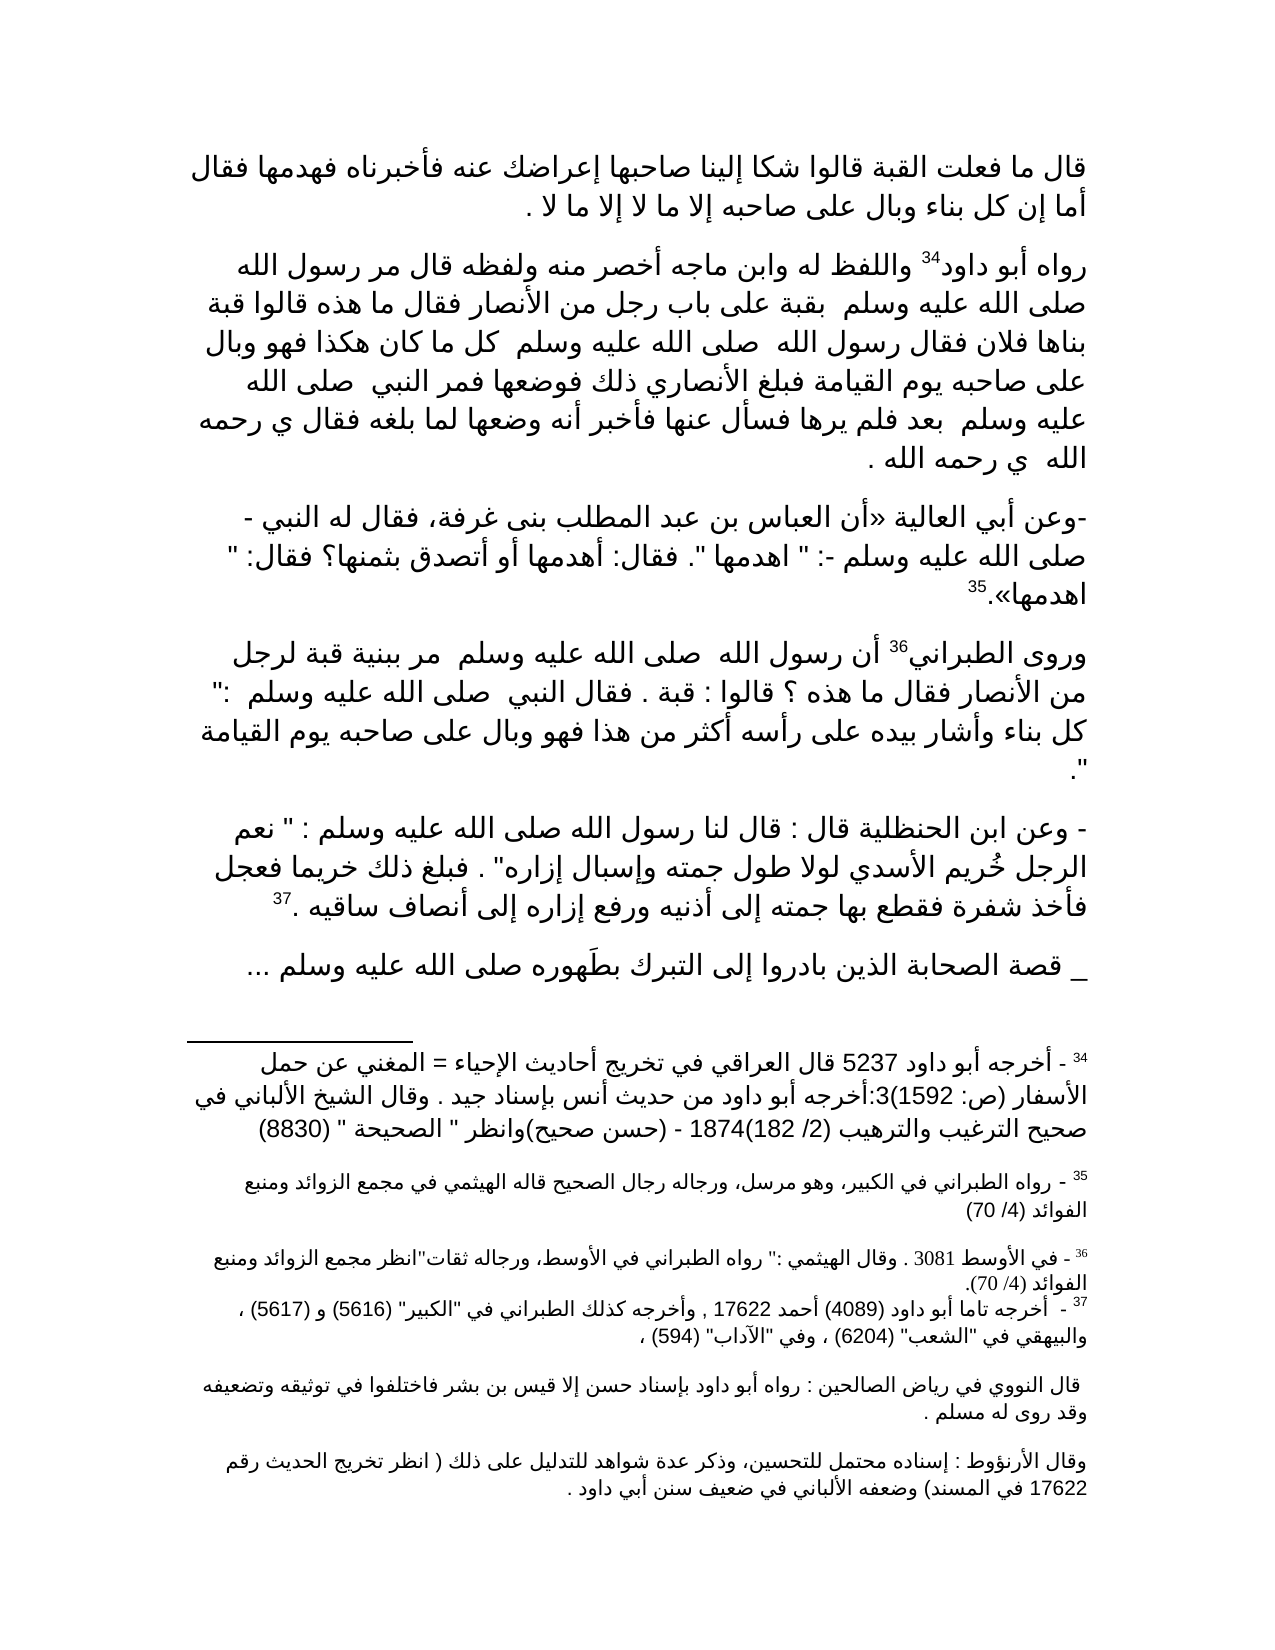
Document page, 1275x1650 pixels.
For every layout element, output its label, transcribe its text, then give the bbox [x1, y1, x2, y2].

text _ قصة الصحابة الذين بادروا إلى التبرك بطَهوره صلى الله عليه وسلم ... [187, 948, 1087, 981]
text -وعن أبي العالية «أن العباس بن عبد المطلب بنى غرفة، فقال له النبي - صلى الله عليه وسلم -: " اهدمها ". فقال: أهدمها أو أتصدق بثمنها؟ فقال: " اهدمها». [187, 500, 1087, 611]
text وروى الطبراني أن رسول الله صلى الله عليه وسلم مر ببنية قبة لرجل من الأنصار فقال ما هذه ؟ قالوا : قبة . فقال النبي صلى الله عليه وسلم :" كل بناء وأشار بيده على رأسه أكثر من هذا فهو وبال على صاحبه يوم القيامة ". [187, 636, 1087, 786]
text رواه أبو داود واللفظ له وابن ماجه أخصر منه ولفظه قال مر رسول الله صلى الله عليه وسلم بقبة على باب رجل من الأنصار فقال ما هذه قالوا قبة بناها فلان فقال رسول الله صلى الله عليه وسلم كل ما كان هكذا فهو وبال على صاحبه يوم القيامة فبلغ الأنصاري ذلك فوضعها فمر النبي صلى الله عليه وسلم بعد فلم يرها فسأل عنها فأخبر أنه وضعها لما بلغه فقال ي رحمه الله ي رحمه الله . [187, 248, 1087, 474]
text قال ما فعلت القبة قالوا شكا إلينا صاحبها إعراضك عنه فأخبرناه فهدمها فقال أما إن كل بناء وبال على صاحبه إلا ما لا إلا ما لا . [187, 150, 1087, 222]
text - وعن ابن الحنظلية قال : قال لنا رسول الله صلى الله عليه وسلم : " نعم الرجل خُريم الأسدي لولا طول جمته وإسبال إزاره" . فبلغ ذلك خريما فعجل فأخذ شفرة فقطع بها جمته إلى أذنيه ورفع إزاره إلى أنصاف ساقيه . [187, 811, 1087, 922]
